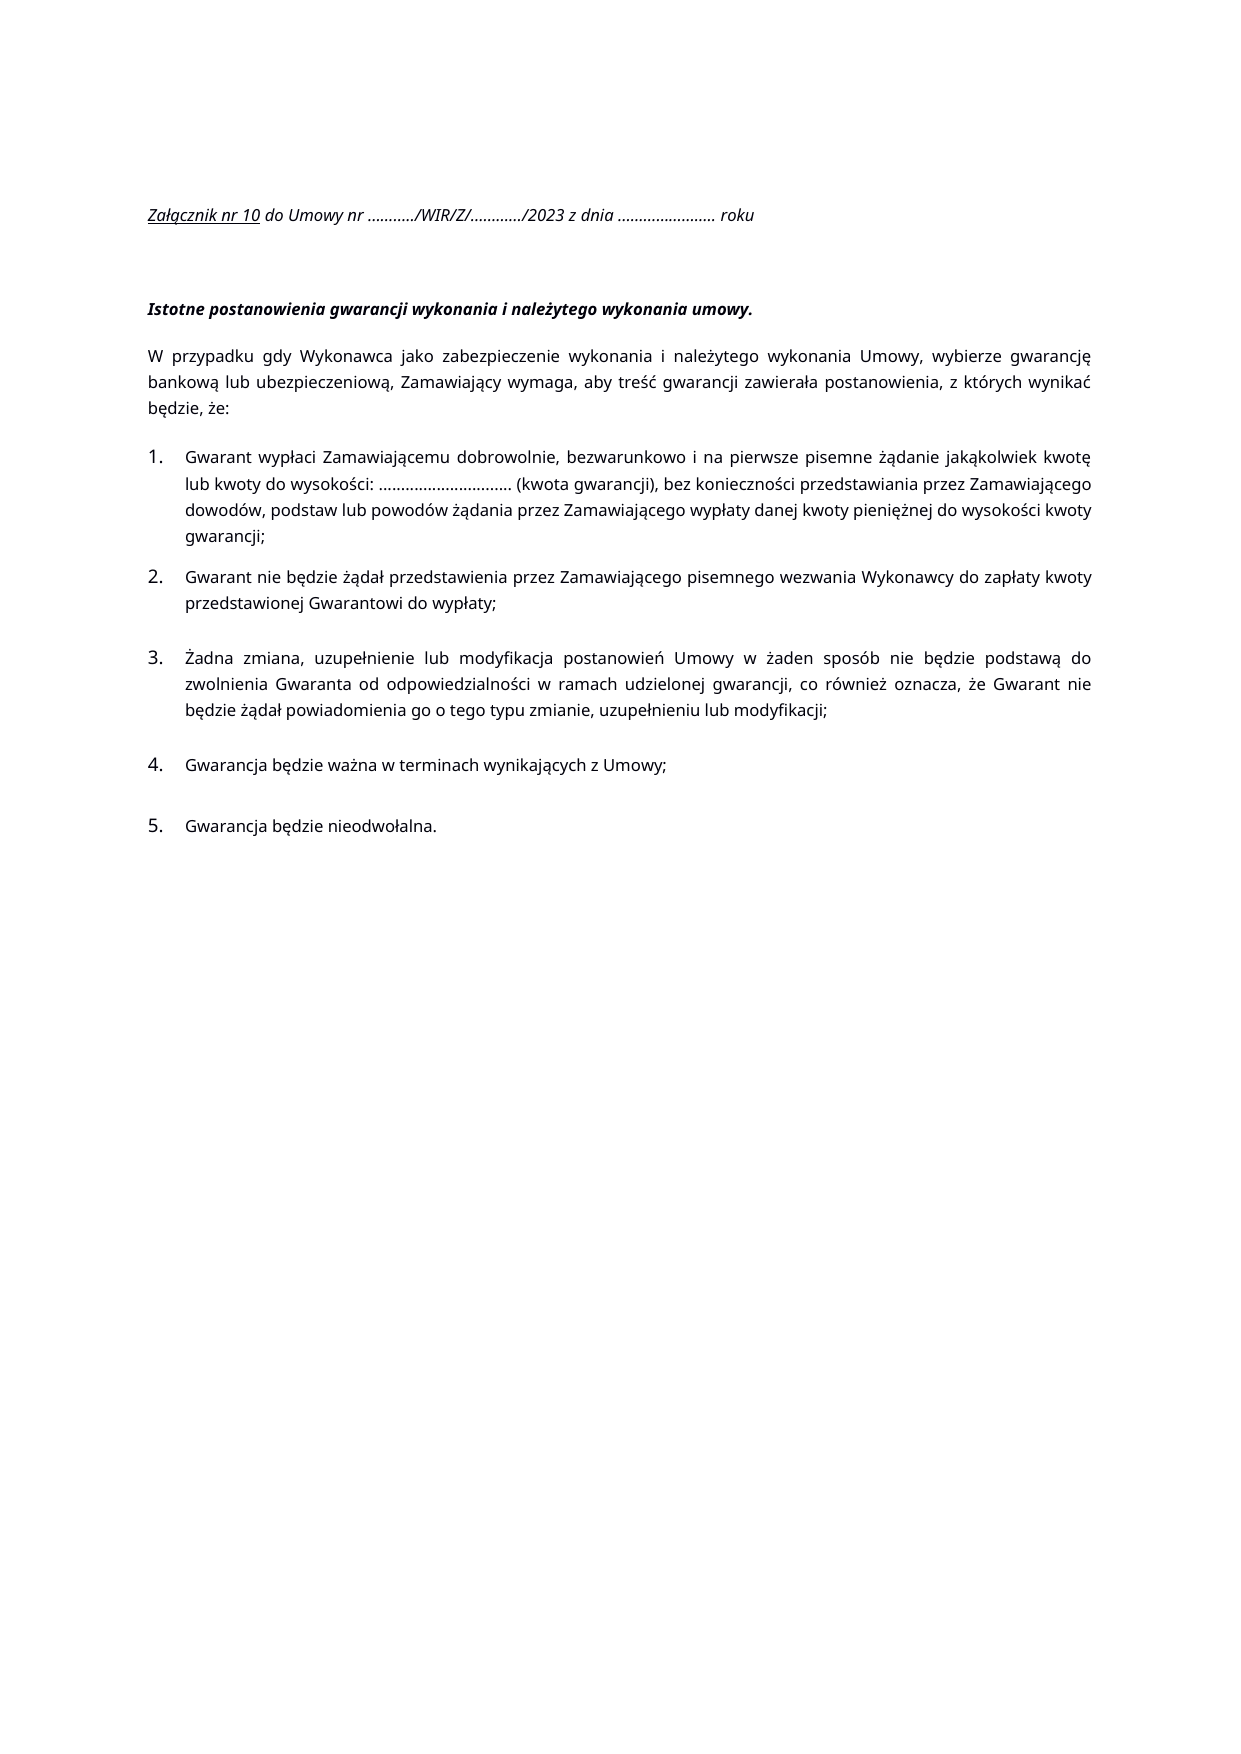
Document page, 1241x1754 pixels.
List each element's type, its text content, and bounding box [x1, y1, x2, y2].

list Żadna zmiana, uzupełnienie lub modyfikacja postanowień Umowy w żaden sposób nie będzie podstawą do zwolnienia Gwaranta od odpowiedzialności w ramach udzielonej gwarancji, co również oznacza, że Gwarant nie będzie żądał powiadomienia go o tego typu zmianie, uzupełnieniu lub modyfikacji; [148, 644, 1093, 722]
list Gwarancja będzie nieodwołalna. [148, 812, 1093, 838]
list Gwarancja będzie ważna w terminach wynikających z Umowy; [148, 751, 1093, 776]
text W przypadku gdy Wykonawca jako zabezpieczenie wykonania i należytego wykonania Umowy, wybierze gwarancję bankową lub ubezpieczeniową, Zamawiający wymaga, aby treść gwarancji zawierała postanowienia, z których wynikać będzie, że: [148, 344, 1093, 419]
text Załącznik nr 10 do Umowy nr ………../WIR/Z/…………/2023 z dnia ………………….. roku [148, 204, 1093, 227]
text Istotne postanowienia gwarancji wykonania i należytego wykonania umowy. [148, 298, 1093, 320]
list Gwarant nie będzie żądał przedstawienia przez Zamawiającego pisemnego wezwania Wykonawcy do zapłaty kwoty przedstawionej Gwarantowi do wypłaty; [148, 563, 1093, 614]
list Gwarant wypłaci Zamawiającemu dobrowolnie, bezwarunkowo i na pierwsze pisemne żądanie jakąkolwiek kwotę lub kwoty do wysokości: .............................. (kwota gwarancji), bez konieczności przedstawiania przez Zamawiającego dowodów, podstaw lub powodów żądania przez Zamawiającego wypłaty danej kwoty pieniężnej do wysokości kwoty gwarancji; [148, 443, 1093, 547]
